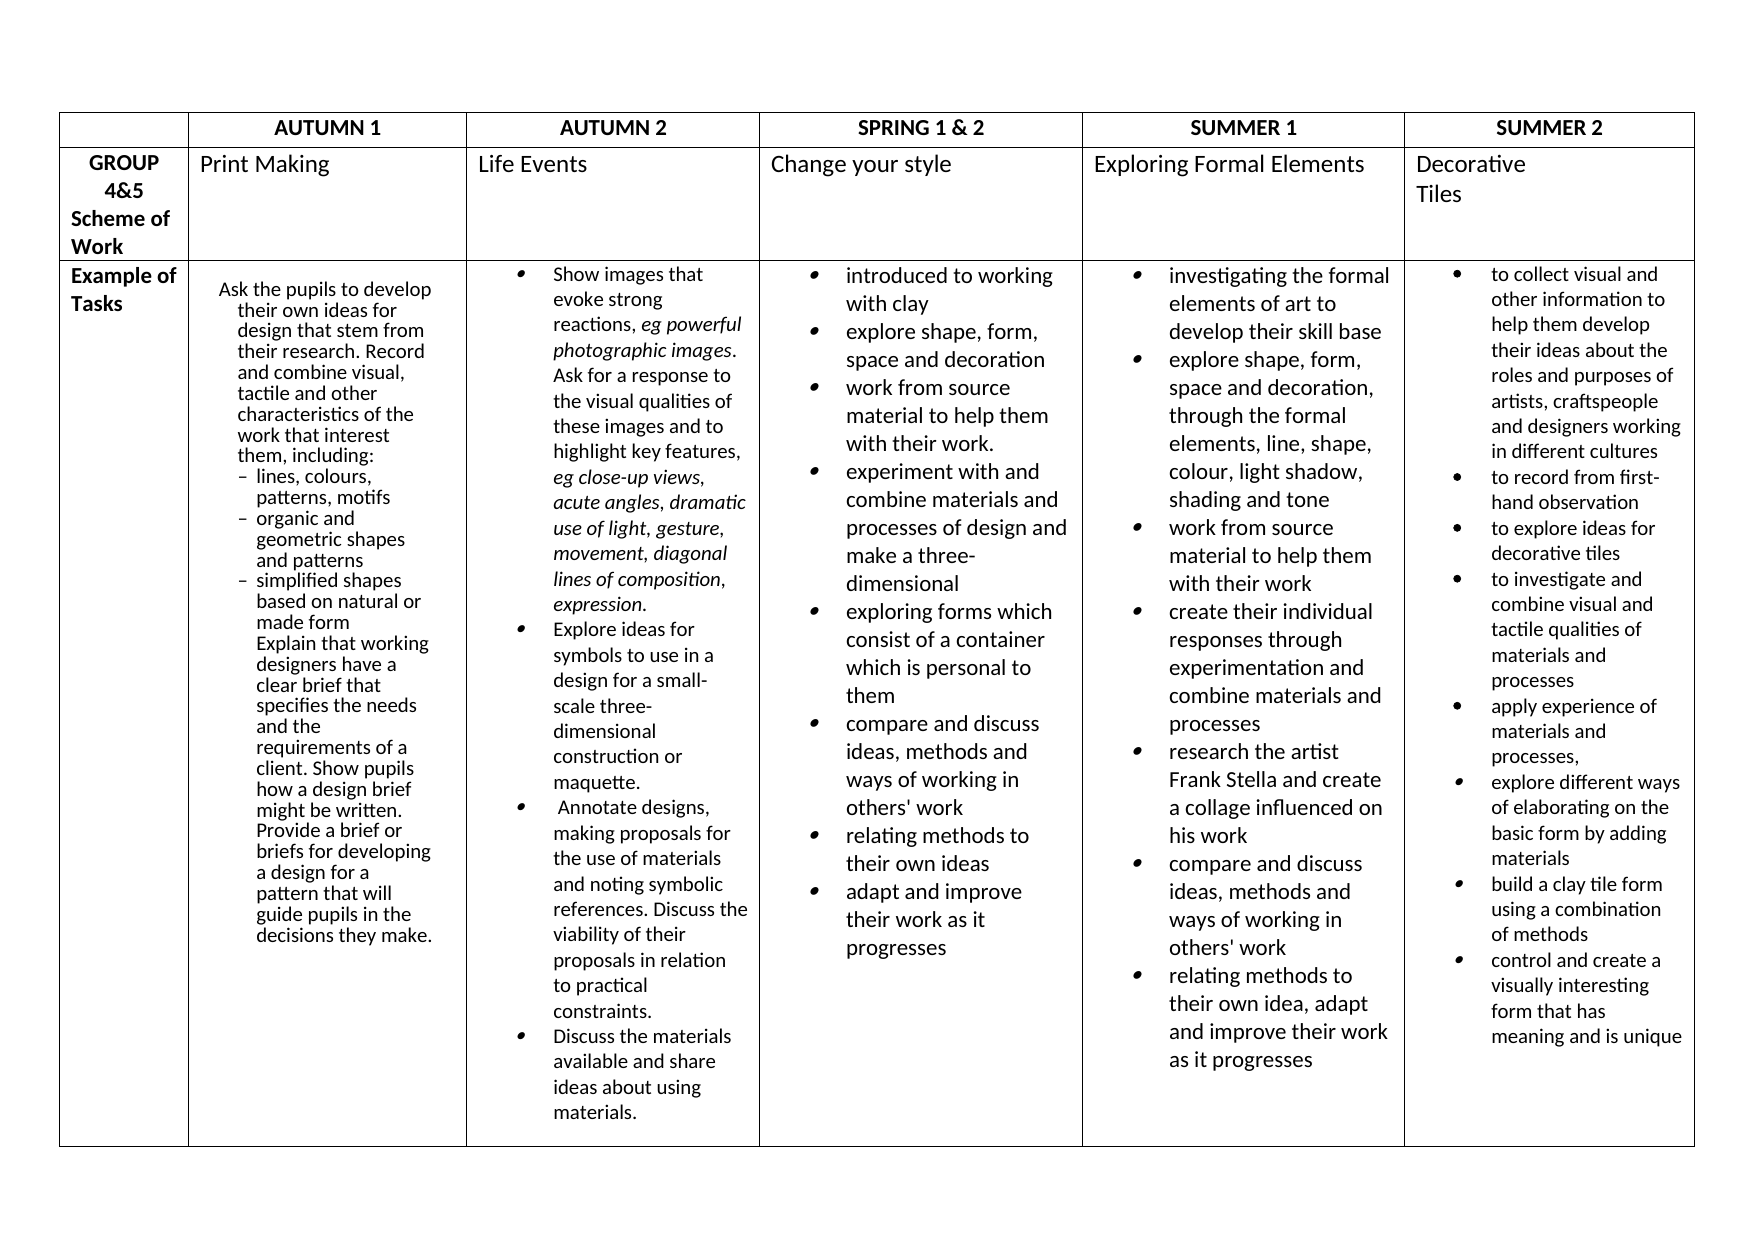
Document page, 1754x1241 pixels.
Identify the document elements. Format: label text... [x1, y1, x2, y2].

table_header AUTUMN 2 [467, 113, 759, 147]
table_cell Change your style [760, 148, 1082, 260]
table_cell Life Events [467, 148, 759, 260]
table_cell Example of Tasks [60, 261, 188, 1146]
table_cell GROUP 4&5 Scheme of Work [60, 148, 188, 260]
table_header SPRING 1 & 2 [760, 113, 1082, 147]
table_header SUMMER 1 [1083, 113, 1404, 147]
table_header [60, 113, 188, 147]
table_cell Ask the pupils to develop their own ideas for design that stem from their research. Record and combine visual, tactile and other characteristics of the work that interest them, including: – lines, colours, patterns, motifs – organic and geometric shapes and patterns – simplified shapes based on natural or made form Explain that working designers have a clear brief that specifies the needs and the requirements of a client. Show pupils how a design brief might be written. Provide a brief or briefs for developing a design for a pattern that will guide pupils in the decisions they make. [189, 261, 466, 1146]
table_header SUMMER 2 [1405, 113, 1694, 147]
table_header AUTUMN 1 [189, 113, 466, 147]
table_cell Decorative Tiles [1405, 148, 1694, 260]
table_cell Show images that evoke strong reactions, eg powerful photographic images. Ask for a response to the visual qualities of these images and to highlight key features, eg close-up views, acute angles, dramatic use of light, gesture, movement, diagonal lines of composition, expression. Explore ideas for symbols to use in a design for a small-scale three-dimensional construction or maquette. Annotate designs, making proposals for the use of materials and noting symbolic references. Discuss the viability of their proposals in relation to practical constraints. Discuss the materials available and share ideas about using materials. [467, 261, 759, 1146]
table_cell introduced to working with clay explore shape, form, space and decoration work from source material to help them with their work. experiment with and combine materials and processes of design and make a three-dimensional exploring forms which consist of a container which is personal to them compare and discuss ideas, methods and ways of working in others' work relating methods to their own ideas adapt and improve their work as it progresses [760, 261, 1082, 1146]
table_cell Print Making [189, 148, 466, 260]
table_cell to collect visual and other information to help them develop their ideas about the roles and purposes of artists, craftspeople and designers working in different cultures to record from first-hand observation to explore ideas for decorative tiles to investigate and combine visual and tactile qualities of materials and processes apply experience of materials and processes, explore different ways of elaborating on the basic form by adding materials build a clay tile form using a combination of methods control and create a visually interesting form that has meaning and is unique [1405, 261, 1694, 1146]
table_cell Exploring Formal Elements [1083, 148, 1404, 260]
